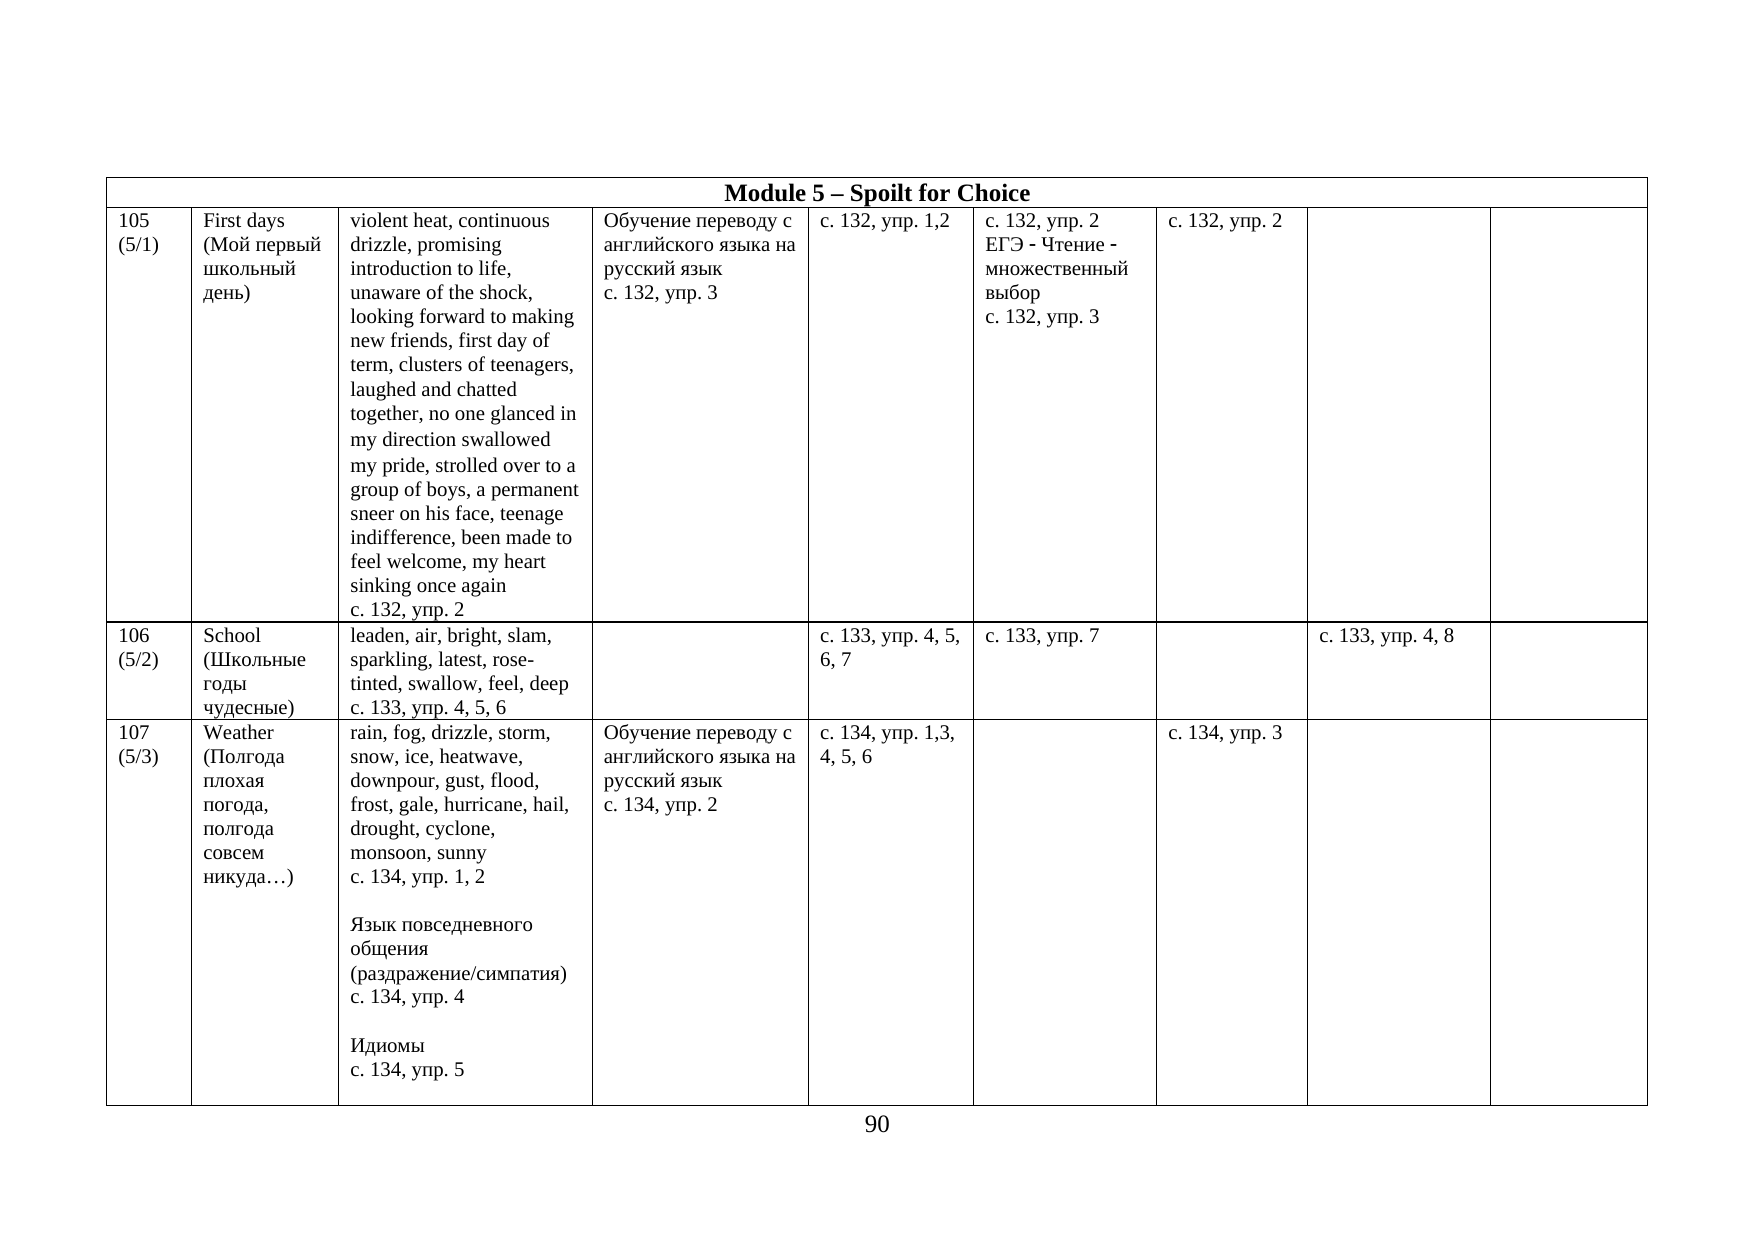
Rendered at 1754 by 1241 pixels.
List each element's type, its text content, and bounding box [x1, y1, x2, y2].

table_cell [1491, 208, 1647, 621]
table_cell с. 134, упр. 3 [1157, 720, 1307, 1105]
table_cell [1491, 623, 1647, 719]
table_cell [809, 720, 973, 1105]
table_cell 106 (5/2) [107, 623, 191, 719]
table_cell с. 132, упр. 2 [1157, 208, 1307, 621]
table_cell [1308, 208, 1490, 621]
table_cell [593, 720, 808, 1105]
table_cell [593, 623, 808, 719]
table_cell School (Школьные годы чудесные) [192, 623, 338, 719]
table_cell [1157, 623, 1307, 719]
table_cell [1308, 720, 1490, 1105]
table_cell с. 133, упр. 7 [974, 623, 1156, 719]
table_cell с. 133, упр. 4, 5, 6, 7 [809, 623, 973, 719]
table_cell violent heat, continuous drizzle, promising introduction to life, unaware of the shock, looking forward to making new friends, first day of term, clusters of teenagers, laughed and chatted together, no one glanced in my direction swallowed my pride, strolled over to a group of boys, a permanent sneer on his face, teenage indifference, been made to feel welcome, my heart sinking once again с. 132, упр. 2 [339, 208, 592, 621]
table_cell First days (Мой первый школьный день) [192, 208, 338, 621]
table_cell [192, 720, 338, 1105]
table_cell Обучение переводу с английского языка на русский язык с. 132, упр. 3 [593, 208, 808, 621]
table_cell Module 5 – Spoilt for Choice [107, 178, 1647, 207]
table_cell с. 132, упр. 2 ЕГЭ Чтение множественный выбор с. 132, упр. 3 [974, 208, 1156, 621]
table_cell с. 132, упр. 1,2 [809, 208, 973, 621]
table_cell 107 (5/3) [107, 720, 191, 1105]
table_cell leaden, air, bright, slam, sparkling, latest, rose-tinted, swallow, feel, deep с. 133, упр. 4, 5, 6 [339, 623, 592, 719]
table_cell [1491, 720, 1647, 1105]
table_cell [974, 720, 1156, 1105]
table_cell с. 133, упр. 4, 8 [1308, 623, 1490, 719]
table_cell 105 (5/1) [107, 208, 191, 621]
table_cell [339, 720, 592, 1105]
